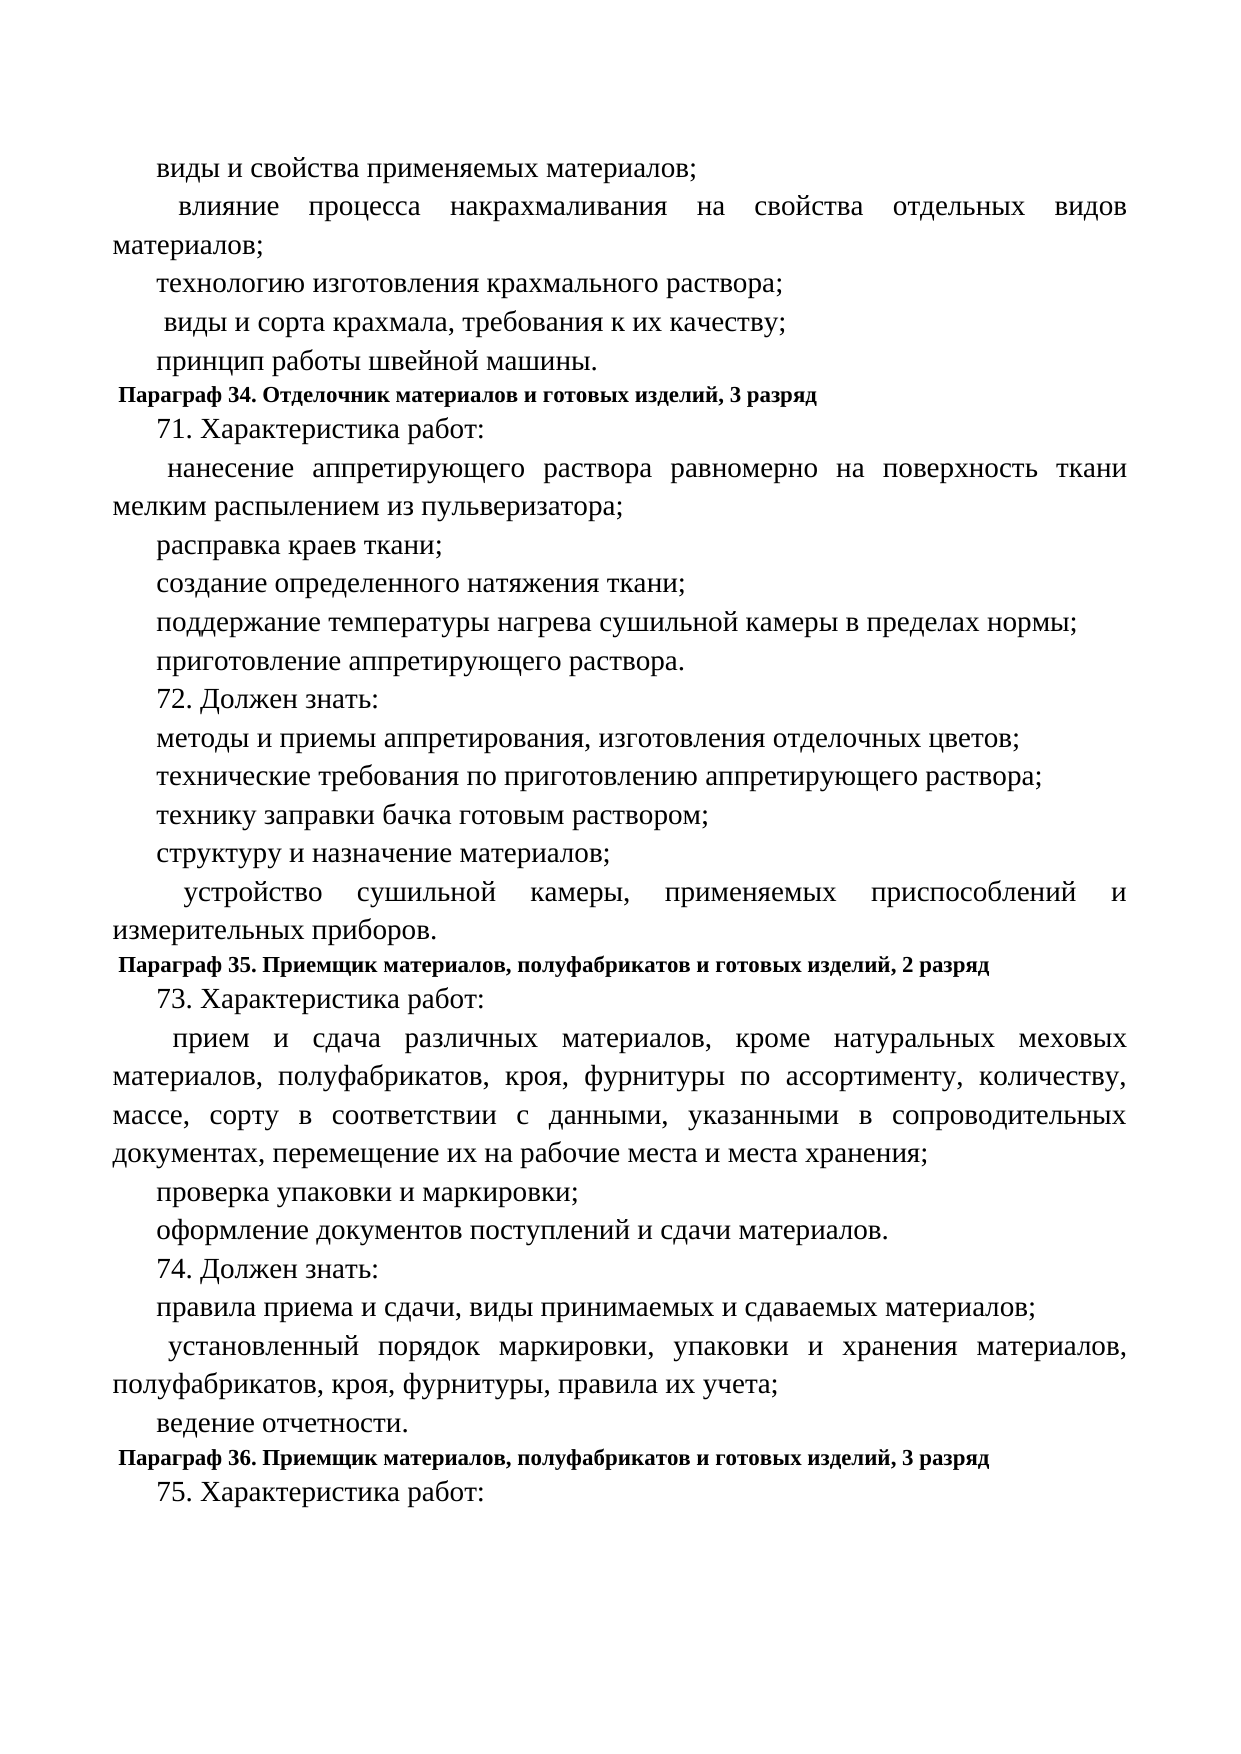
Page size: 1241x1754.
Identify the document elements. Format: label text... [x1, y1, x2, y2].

text методы и приемы аппретирования, изготовления отделочных цветов; [112, 720, 1128, 753]
text проверка упаковки и маркировки; [112, 1174, 1128, 1207]
text технику заправки бачка готовым раствором; [112, 797, 1128, 830]
text 74. Должен знать: [112, 1251, 1128, 1284]
text устройство сушильной камеры, применяемых приспособлений и измерительных приборов. [112, 874, 1128, 946]
text установленный порядок маркировки, упаковки и хранения материалов, полуфабрикатов, кроя, фурнитуры, правила их учета; [112, 1328, 1128, 1400]
text расправка краев ткани; [112, 527, 1128, 561]
text ведение отчетности. [112, 1405, 1128, 1439]
text Параграф 36. Приемщик материалов, полуфабрикатов и готовых изделий, 3 разряд [112, 1444, 1128, 1470]
text 71. Характеристика работ: [112, 411, 1128, 445]
text 72. Должен знать: [112, 681, 1128, 715]
text технологию изготовления крахмального раствора; [112, 266, 1128, 299]
text влияние процесса накрахмаливания на свойства отдельных видов материалов; [112, 188, 1128, 261]
text правила приема и сдачи, виды принимаемых и сдаваемых материалов; [112, 1289, 1128, 1323]
text прием и сдача различных материалов, кроме натуральных меховых материалов, полуфабрикатов, кроя, фурнитуры по ассортименту, количеству, массе, сорту в соответствии с данными, указанными в сопроводительных документах, перемещение их на рабочие места и места хранения; [112, 1020, 1128, 1169]
text приготовление аппретирующего раствора. [112, 643, 1128, 676]
text создание определенного натяжения ткани; [112, 566, 1128, 599]
text 73. Характеристика работ: [112, 981, 1128, 1015]
text 75. Характеристика работ: [112, 1474, 1128, 1507]
text структуру и назначение материалов; [112, 835, 1128, 869]
text технические требования по приготовлению аппретирующего раствора; [112, 758, 1128, 792]
text принцип работы швейной машины. [112, 343, 1128, 376]
text нанесение аппретирующего раствора равномерно на поверхность ткани мелким распылением из пульверизатора; [112, 450, 1128, 522]
text оформление документов поступлений и сдачи материалов. [112, 1212, 1128, 1246]
text Параграф 35. Приемщик материалов, полуфабрикатов и готовых изделий, 2 разряд [112, 951, 1128, 977]
text виды и сорта крахмала, требования к их качеству; [112, 304, 1128, 338]
text поддержание температуры нагрева сушильной камеры в пределах нормы; [112, 604, 1128, 638]
text виды и свойства применяемых материалов; [112, 150, 1128, 183]
text Параграф 34. Отделочник материалов и готовых изделий, 3 разряд [112, 381, 1128, 408]
